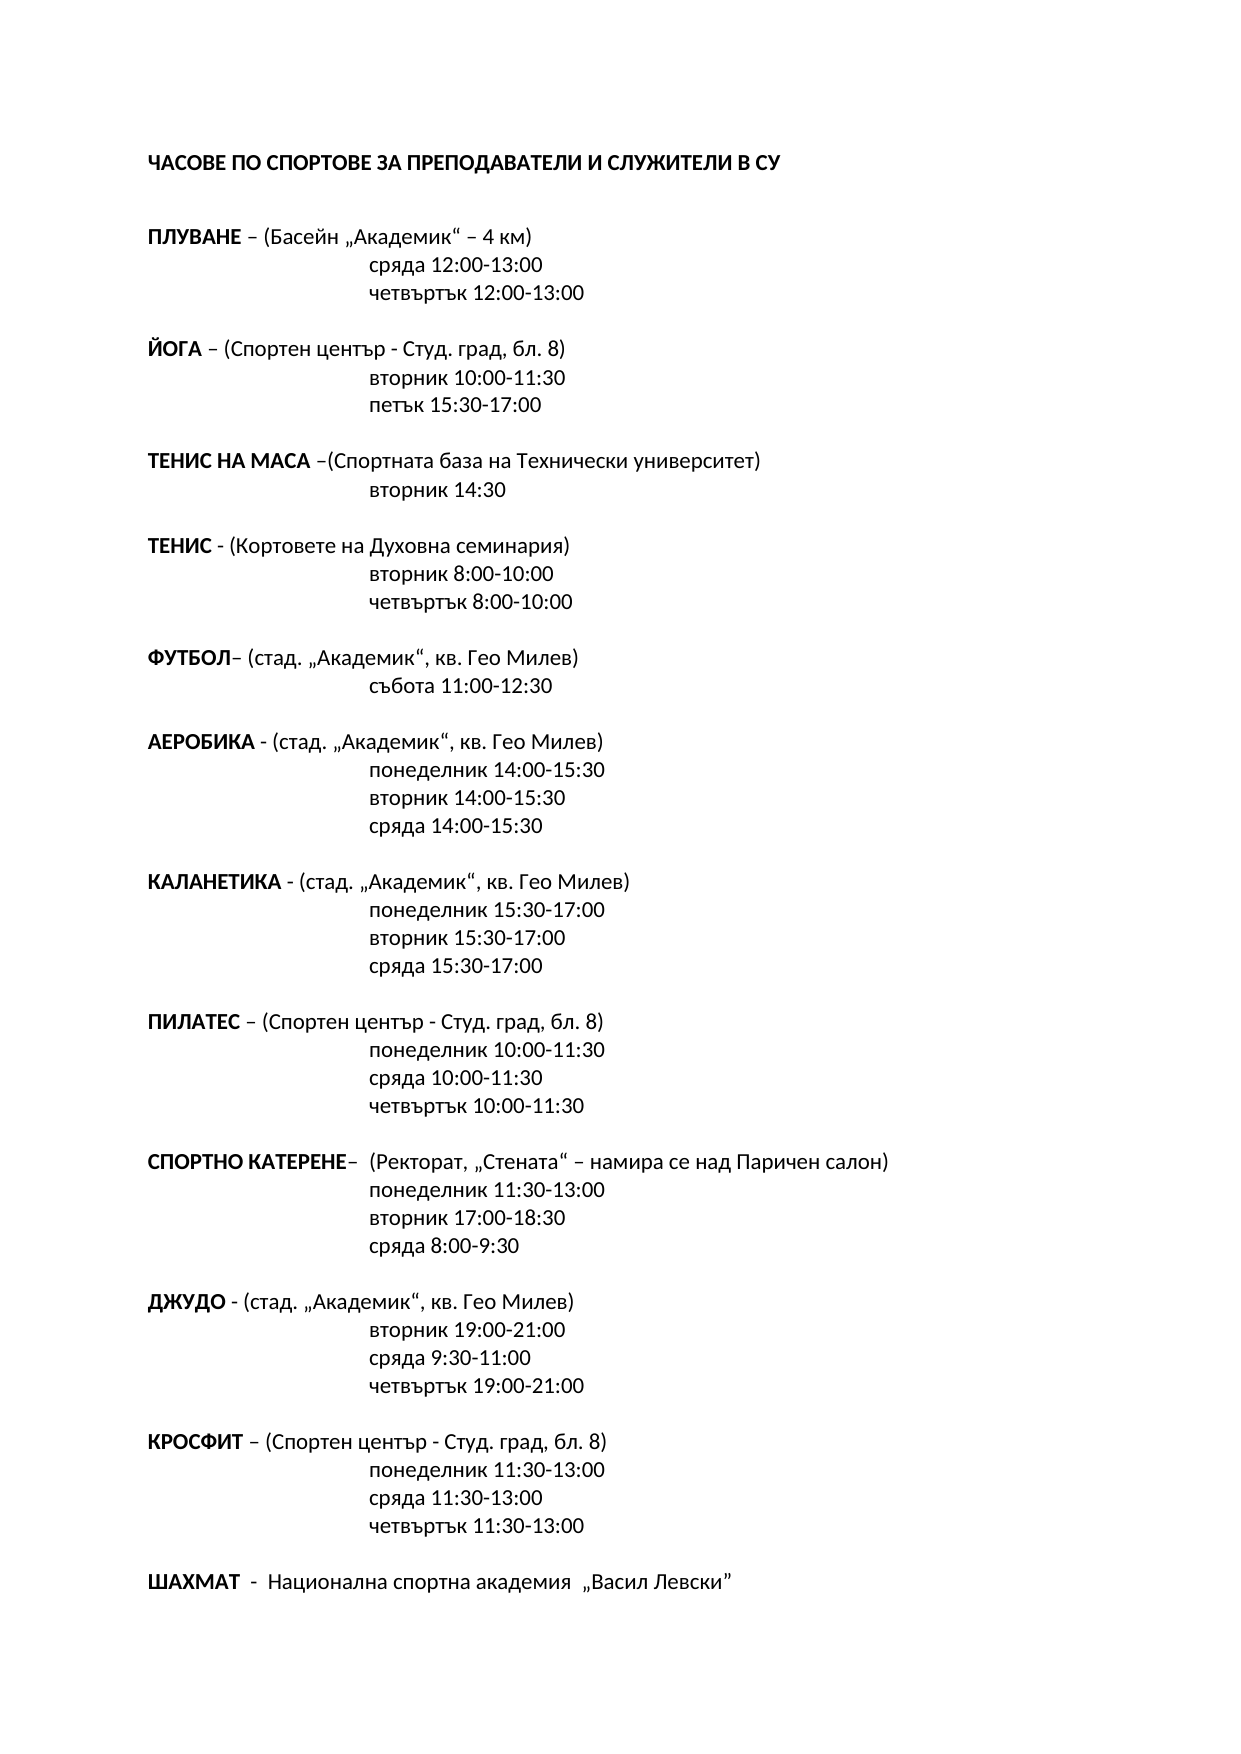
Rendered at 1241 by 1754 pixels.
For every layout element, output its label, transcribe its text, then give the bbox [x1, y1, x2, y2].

text ЙОГА – (Спортен център - Студ. град, бл. 8) [148, 334, 1093, 363]
text сряда 15:30-17:00 [148, 951, 1093, 979]
text четвъртък 19:00-21:00 [148, 1371, 1093, 1399]
text ПЛУВАНЕ – (Басейн „Академик“ – 4 км) [148, 222, 1093, 251]
text сряда 10:00-11:30 [148, 1063, 1093, 1091]
text вторник 10:00-11:30 [295, 363, 1093, 391]
text сряда 8:00-9:30 [148, 1231, 1093, 1259]
text четвъртък 12:00-13:00 [148, 278, 1093, 307]
text вторник 8:00-10:00 [148, 559, 1093, 587]
text четвъртък 8:00-10:00 [148, 587, 1093, 615]
text КРОСФИТ – (Спортен център - Студ. град, бл. 8) [148, 1427, 1093, 1455]
text понеделник 10:00-11:30 [148, 1035, 1093, 1063]
text ЧАСОВЕ ПО СПОРТОВЕ ЗА ПРЕПОДАВАТЕЛИ И СЛУЖИТЕЛИ В СУ [148, 148, 1093, 176]
text понеделник 15:30-17:00 [148, 895, 1093, 923]
text сряда 12:00-13:00 [148, 251, 1093, 278]
text ФУТБОЛ– (стад. „Академик“, кв. Гео Милев) [148, 643, 1093, 671]
text вторник 14:30 [148, 475, 1093, 503]
text ДЖУДО - (стад. „Академик“, кв. Гео Милев) [148, 1287, 1093, 1315]
text сряда 9:30-11:00 [148, 1343, 1093, 1371]
text понеделник 14:00-15:30 [148, 755, 1093, 783]
text ШАХМАТ - Национална спортна академия „Васил Левски” [148, 1567, 1093, 1596]
text вторник 19:00-21:00 [148, 1315, 1093, 1343]
text ТЕНИС - (Кортовете на Духовна семинария) [148, 531, 1093, 559]
text КАЛАНЕТИКА - (стад. „Академик“, кв. Гео Милев) [148, 867, 1093, 895]
text събота 11:00-12:30 [148, 671, 1093, 699]
text ПИЛАТЕС – (Спортен център - Студ. град, бл. 8) [148, 1007, 1093, 1035]
text сряда 11:30-13:00 [148, 1483, 1093, 1511]
text вторник 14:00-15:30 [148, 783, 1093, 811]
text понеделник 11:30-13:00 [295, 1175, 1093, 1203]
text четвъртък 10:00-11:30 [148, 1091, 1093, 1119]
text АЕРОБИКА - (стад. „Академик“, кв. Гео Милев) [148, 727, 1093, 755]
text вторник 17:00-18:30 [148, 1203, 1093, 1231]
text ТЕНИС НА МАСА –(Спортната база на Технически университет) [148, 447, 1093, 475]
text петък 15:30-17:00 [295, 391, 1093, 419]
text понеделник 11:30-13:00 [148, 1455, 1093, 1483]
text вторник 15:30-17:00 [148, 923, 1093, 951]
text четвъртък 11:30-13:00 [148, 1511, 1093, 1539]
text сряда 14:00-15:30 [148, 811, 1093, 839]
text СПОРТНО КАТЕРЕНЕ– (Ректорат, „Стената“ – намира се над Паричен салон) [148, 1147, 1093, 1175]
